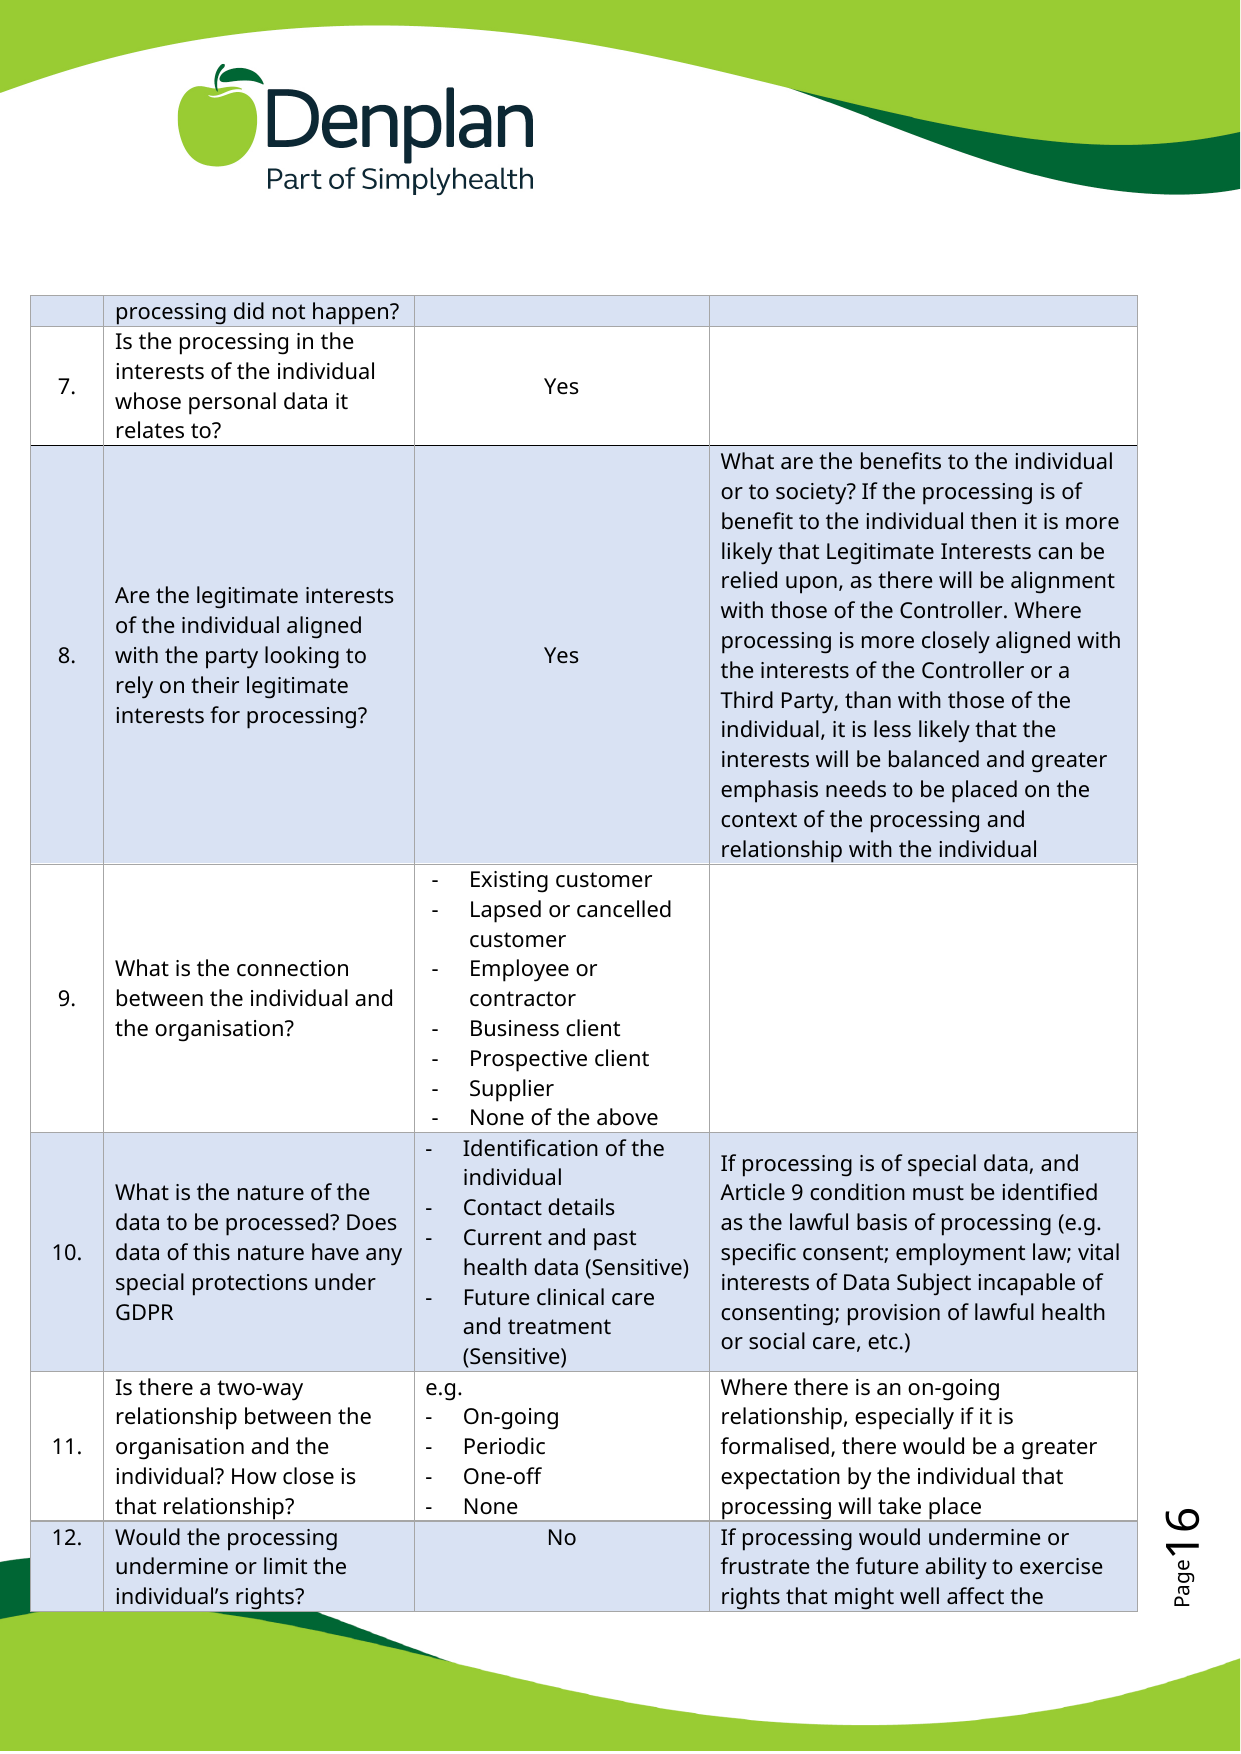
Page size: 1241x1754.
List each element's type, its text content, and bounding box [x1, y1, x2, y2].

table_cell Would there be a prejudice to a Third Party if processing did not happen? [104, 296, 414, 326]
table_cell e.g. On-going Periodic One-off None [415, 1372, 709, 1520]
table_cell No [415, 296, 709, 326]
table_cell [710, 865, 1137, 1132]
picture [0, 0, 1241, 236]
table_cell Are the legitimate interests of the individual aligned with the party looking to rely on their legitimate interests for processing? [104, 446, 414, 863]
picture [0, 1515, 1240, 1751]
table_header 12. [31, 1522, 103, 1611]
table_cell 8. [31, 446, 103, 863]
table_cell 9. [31, 865, 103, 1132]
table_cell 6. [31, 296, 103, 326]
table_cell Yes [415, 446, 709, 863]
table_cell Yes [415, 327, 709, 445]
picture [1168, 1515, 1180, 1526]
table_cell Identification of the individual Contact details Current and past health data (Sensitive) Future clinical care and treatment (Sensitive) [415, 1133, 709, 1371]
table_cell 7. [31, 327, 103, 445]
table_cell Is there a two-way relationship between the organisation and the individual? How close is that relationship? [104, 1372, 414, 1520]
table_header If processing would undermine or frustrate the future ability to exercise rights that might well affect the balance [710, 1522, 1137, 1611]
table_cell 11. [31, 1372, 103, 1520]
picture [1181, 1515, 1195, 1526]
table_cell 10. [31, 1133, 103, 1371]
table_cell What are the benefits to the individual or to society? If the processing is of benefit to the individual then it is more likely that Legitimate Interests can be relied upon, as there will be alignment with those of the Controller. Where processing is more closely aligned with the interests of the Controller or a Third Party, than with those of the individual, it is less likely that the interests will be balanced and greater emphasis needs to be placed on the context of the processing and relationship with the individual [710, 446, 1137, 863]
table_cell Is the processing in the interests of the individual whose personal data it relates to? [104, 327, 414, 445]
table_cell [710, 296, 1137, 326]
table_cell What is the nature of the data to be processed? Does data of this nature have any special protections under GDPR [104, 1133, 414, 1371]
table_cell [710, 327, 1137, 445]
table_cell Existing customer Lapsed or cancelled customer Employee or contractor Business client Prospective client Supplier None of the above [415, 865, 709, 1132]
table_cell If processing is of special data, and Article 9 condition must be identified as the lawful basis of processing (e.g. specific consent; employment law; vital interests of Data Subject incapable of consenting; provision of lawful health or social care, etc.) [710, 1133, 1137, 1371]
table_header Would the processing undermine or limit the individual’s rights? [104, 1522, 414, 1611]
table_cell Where there is an on-going relationship, especially if it is formalised, there would be a greater expectation by the individual that processing will take place [710, 1372, 1137, 1520]
table_header No [415, 1522, 709, 1611]
table_cell What is the connection between the individual and the organisation? [104, 865, 414, 1132]
